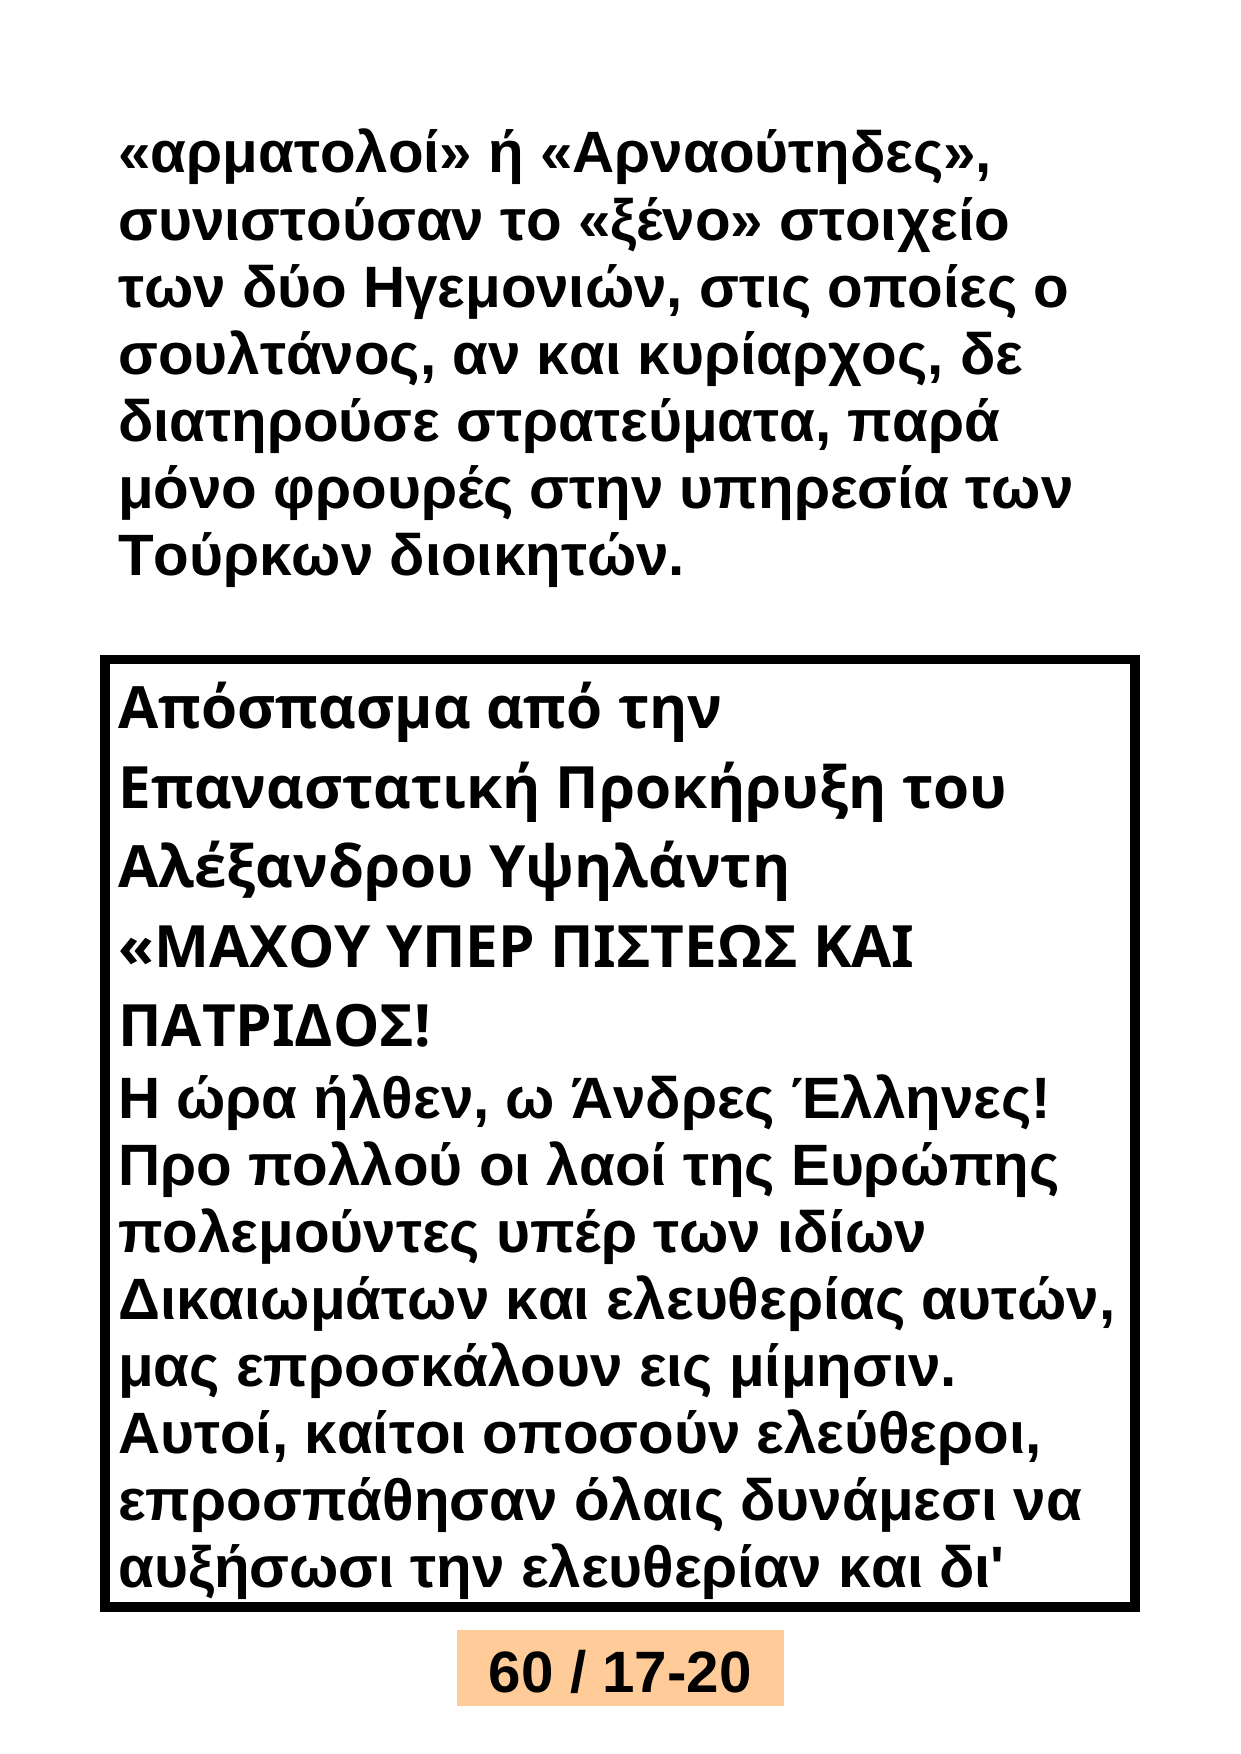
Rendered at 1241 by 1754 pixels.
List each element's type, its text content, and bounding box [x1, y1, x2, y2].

text Απόσπασμα από την Επαναστατική Προκήρυξη του Αλέξανδρου Υψηλάντη [110, 664, 1130, 905]
text «ΜΑΧΟΥ ΥΠΕΡ ΠΙΣΤΕΩΣ ΚΑΙ ΠΑΤΡΙΔΟΣ! [118, 905, 1122, 1052]
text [118, 118, 1122, 588]
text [110, 1052, 1130, 1602]
